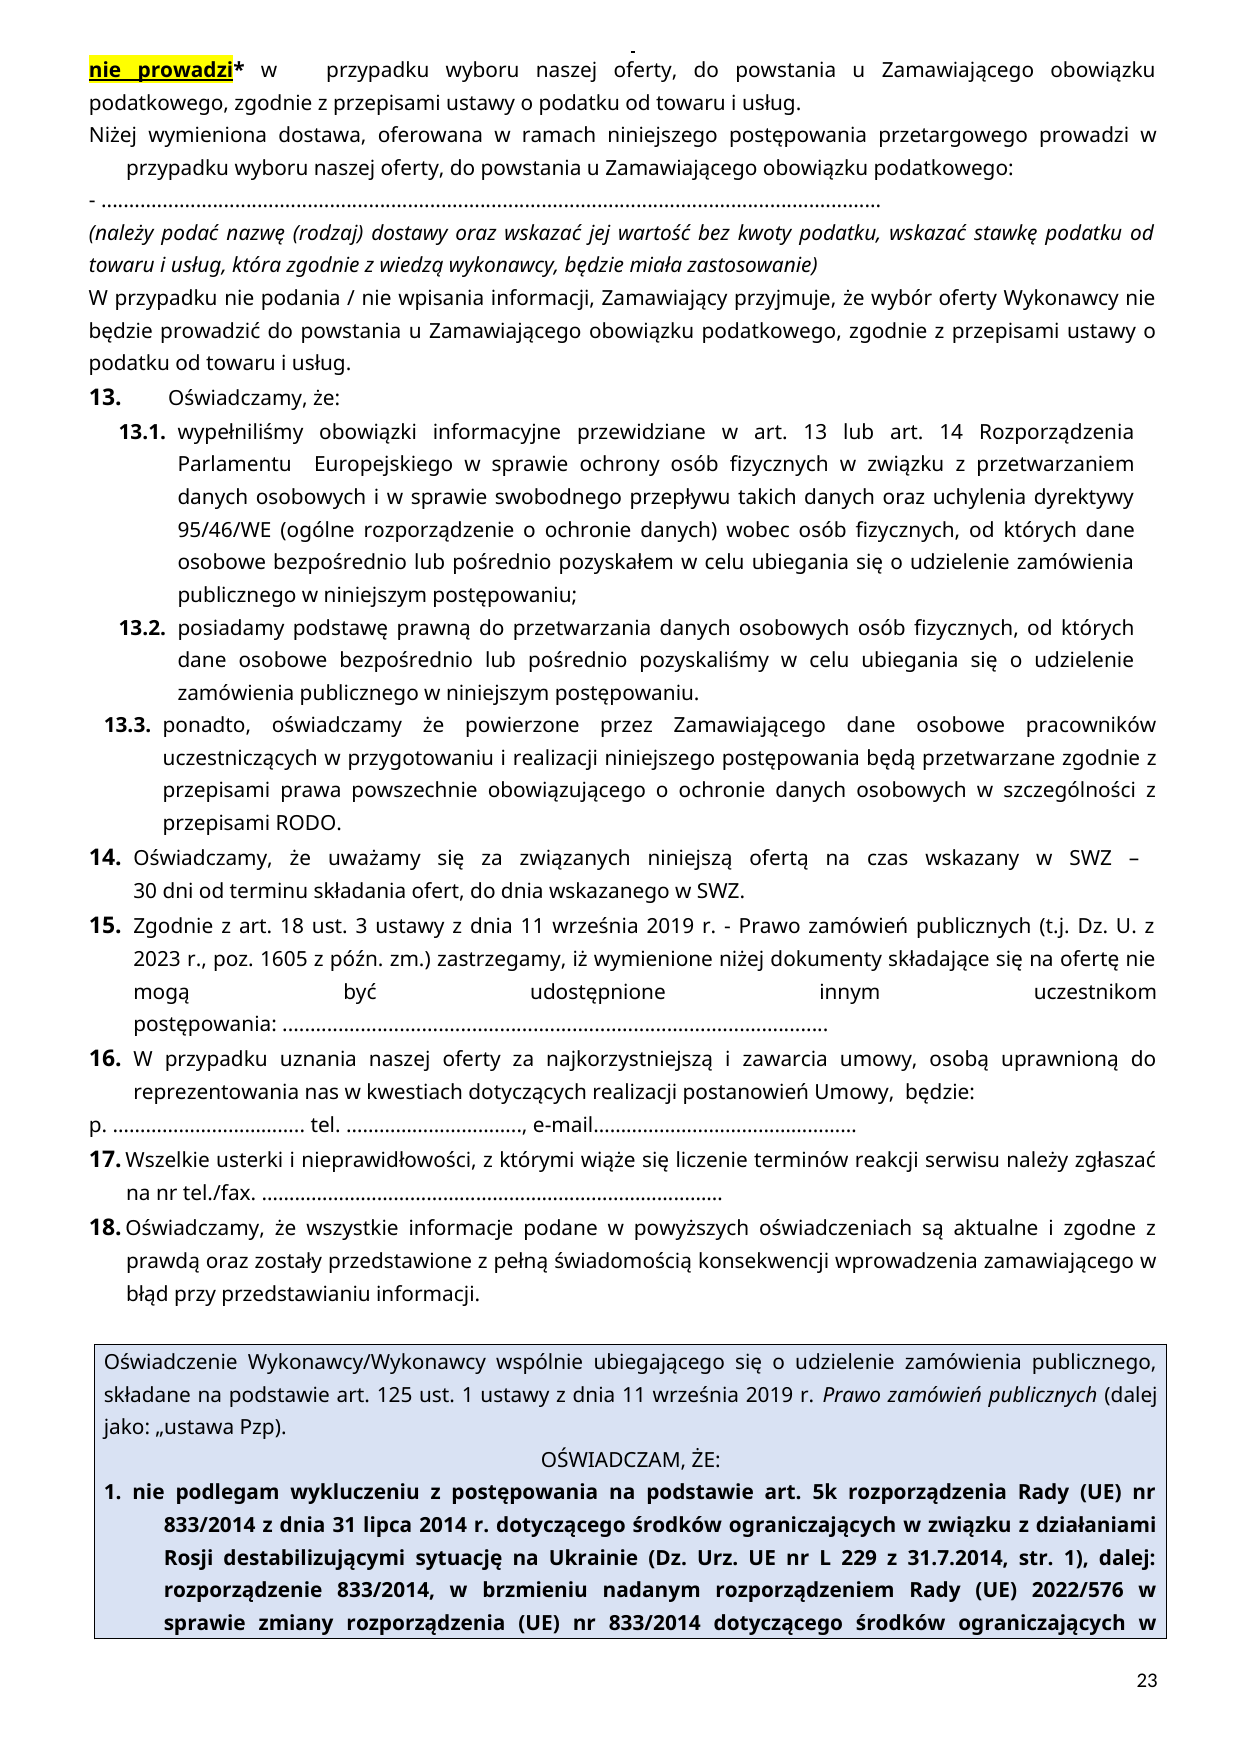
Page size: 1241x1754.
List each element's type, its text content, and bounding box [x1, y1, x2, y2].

list Zgodnie z art. 18 ust. 3 ustawy z dnia 11 września 2019 r. - Prawo zamówień publicznych (t.j. Dz. U. z 2023 r., poz. 1605 z późn. zm.) zastrzegamy, iż wymienione niżej dokumenty składające się na ofertę nie mogą być udostępnione innym uczestnikom postępowania: .................................................................................................. [89, 909, 1157, 1038]
list Oświadczamy, że uważamy się za związanych niniejszą ofertą na czas wskazany w SWZ – 30 dni od terminu składania ofert, do dnia wskazanego w SWZ. [89, 841, 1157, 905]
list ponadto, oświadczamy że powierzone przez Zamawiającego dane osobowe pracowników uczestniczących w przygotowaniu i realizacji niniejszego postępowania będą przetwarzane zgodnie z przepisami prawa powszechnie obowiązującego o ochronie danych osobowych w szczególności z przepisami RODO. [103, 710, 1157, 837]
list wypełniliśmy obowiązki informacyjne przewidziane w art. 13 lub art. 14 Rozporządzenia Parlamentu Europejskiego w sprawie ochrony osób fizycznych w związku z przetwarzaniem danych osobowych i w sprawie swobodnego przepływu takich danych oraz uchylenia dyrektywy 95/46/WE (ogólne rozporządzenie o ochronie danych) wobec osób fizycznych, od których dane osobowe bezpośrednio lub pośrednio pozyskałem w celu ubiegania się o udzielenie zamówienia publicznego w niniejszym postępowaniu; [118, 417, 1136, 608]
list Oświadczamy, że wszystkie informacje podane w powyższych oświadczeniach są aktualne i zgodne z prawdą oraz zostały przedstawione z pełną świadomością konsekwencji wprowadzenia zamawiającego w błąd przy przedstawianiu informacji. [89, 1211, 1157, 1307]
list Oświadczamy, że: [89, 381, 1136, 412]
text OŚWIADCZAM, ŻE: [95, 1442, 1166, 1473]
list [89, 55, 1157, 116]
text (należy podać nazwę (rodzaj) dostawy oraz wskazać jej wartość bez kwoty podatku, wskazać stawkę podatku od towaru i usług, która zgodnie z wiedzą wykonawcy, będzie miała zastosowanie) [89, 218, 1157, 279]
list Wszelkie usterki i nieprawidłowości, z którymi wiąże się liczenie terminów reakcji serwisu należy zgłaszać na nr tel./fax. ………………………………………………………………………… [89, 1143, 1157, 1207]
text Niżej wymieniona dostawa, oferowana w ramach niniejszego postępowania przetargowego prowadzi w przypadku wyboru naszej oferty, do powstania u Zamawiającego obowiązku podatkowego: [89, 120, 1157, 181]
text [95, 1474, 1166, 1638]
text Oświadczenie Wykonawcy/Wykonawcy wspólnie ubiegającego się o udzielenie zamówienia publicznego, składane na podstawie art. 125 ust. 1 ustawy z dnia 11 września 2019 r. Prawo zamówień publicznych (dalej jako: „ustawa Pzp). [95, 1345, 1166, 1441]
list posiadamy podstawę prawną do przetwarzania danych osobowych osób fizycznych, od których dane osobowe bezpośrednio lub pośrednio pozyskaliśmy w celu ubiegania się o udzielenie zamówienia publicznego w niniejszym postępowaniu. [118, 613, 1136, 706]
text - ............................................................................................................................................ [89, 185, 1157, 214]
list W przypadku uznania naszej oferty za najkorzystniejszą i zawarcia umowy, osobą uprawnioną do reprezentowania nas w kwestiach dotyczących realizacji postanowień Umowy, będzie: [89, 1042, 1157, 1106]
text p. …………………………….. tel. ………………………….., e-mail………………………………………… [89, 1110, 1157, 1138]
text W przypadku nie podania / nie wpisania informacji, Zamawiający przyjmuje, że wybór oferty Wykonawcy nie będzie prowadzić do powstania u Zamawiającego obowiązku podatkowego, zgodnie z przepisami ustawy o podatku od towaru i usług. [88, 283, 1157, 377]
